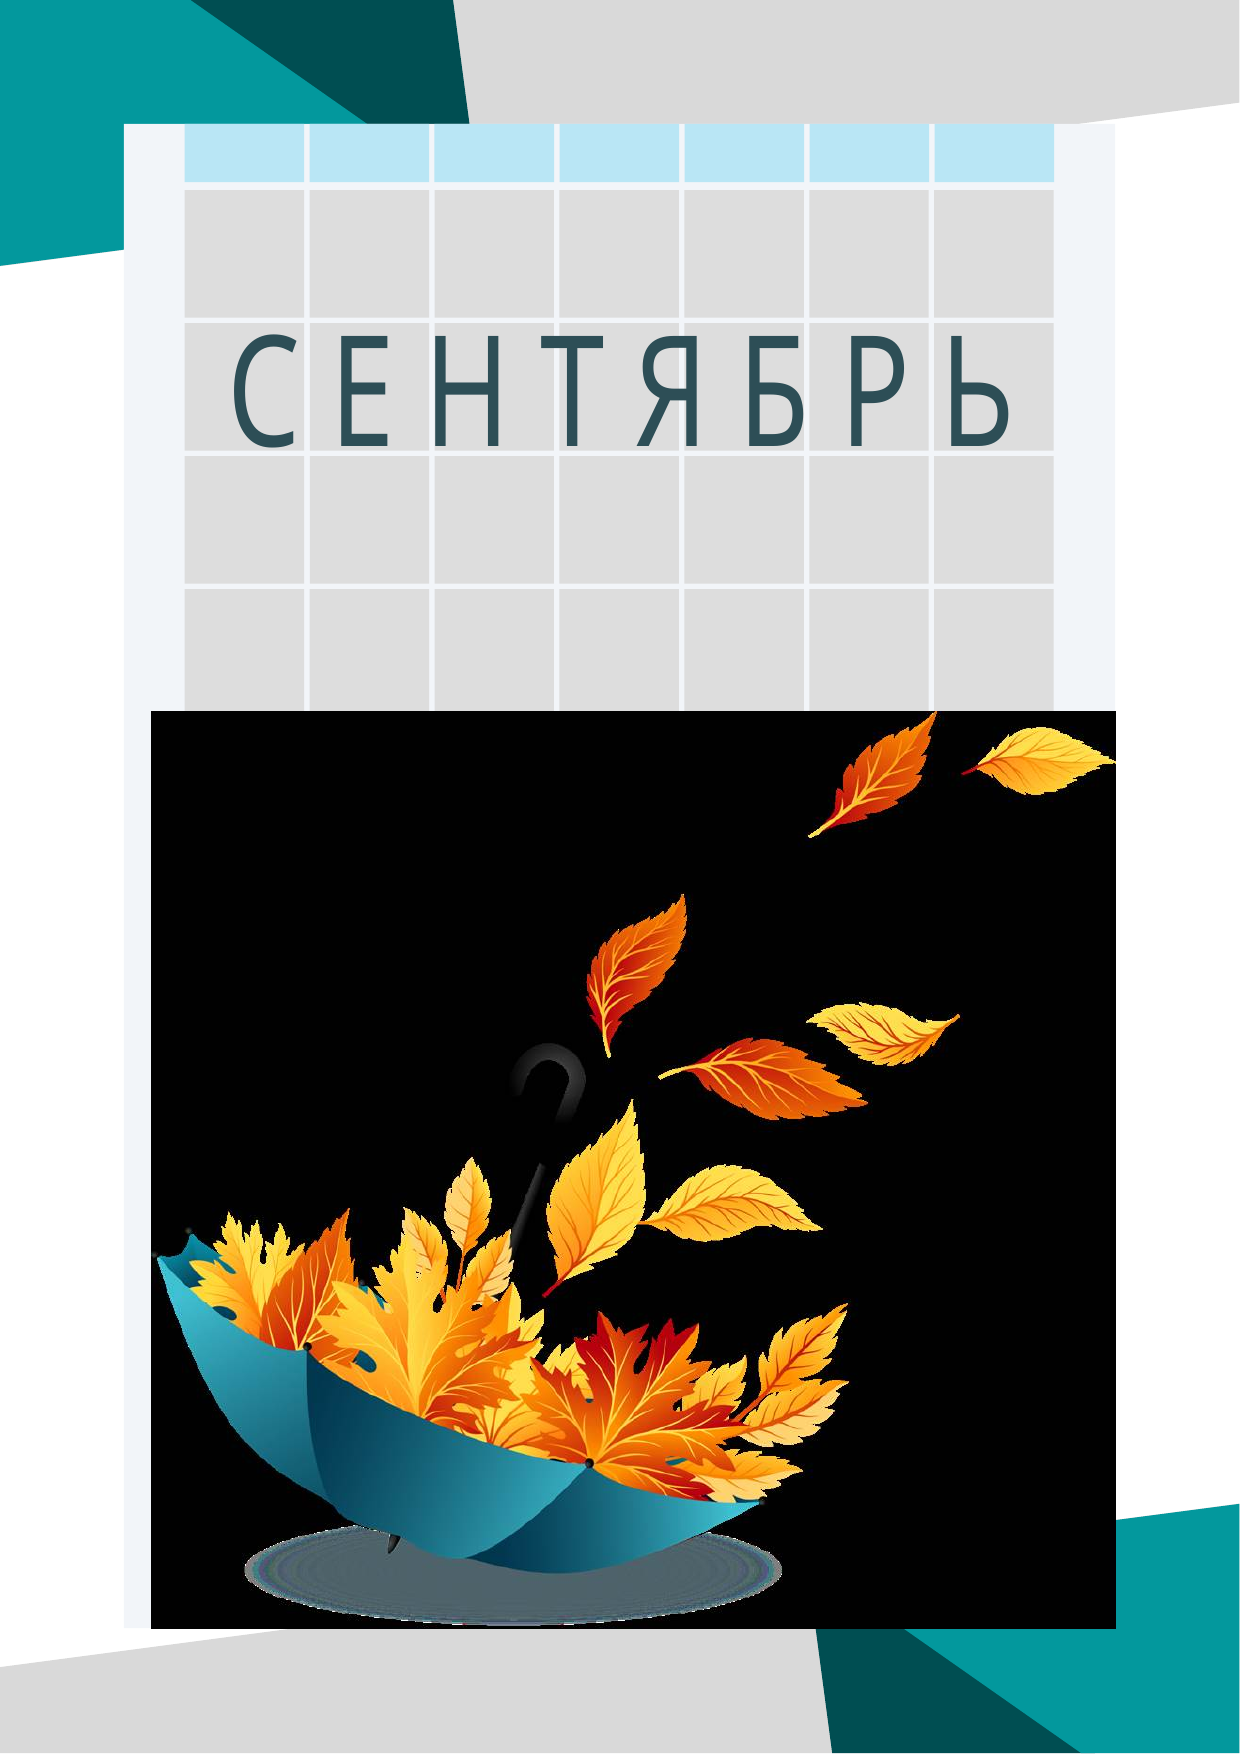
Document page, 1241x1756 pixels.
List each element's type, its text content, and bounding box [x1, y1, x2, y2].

subtitle С Е Н Т Я Б Р Ь [148, 281, 1093, 491]
picture [151, 711, 1116, 1629]
